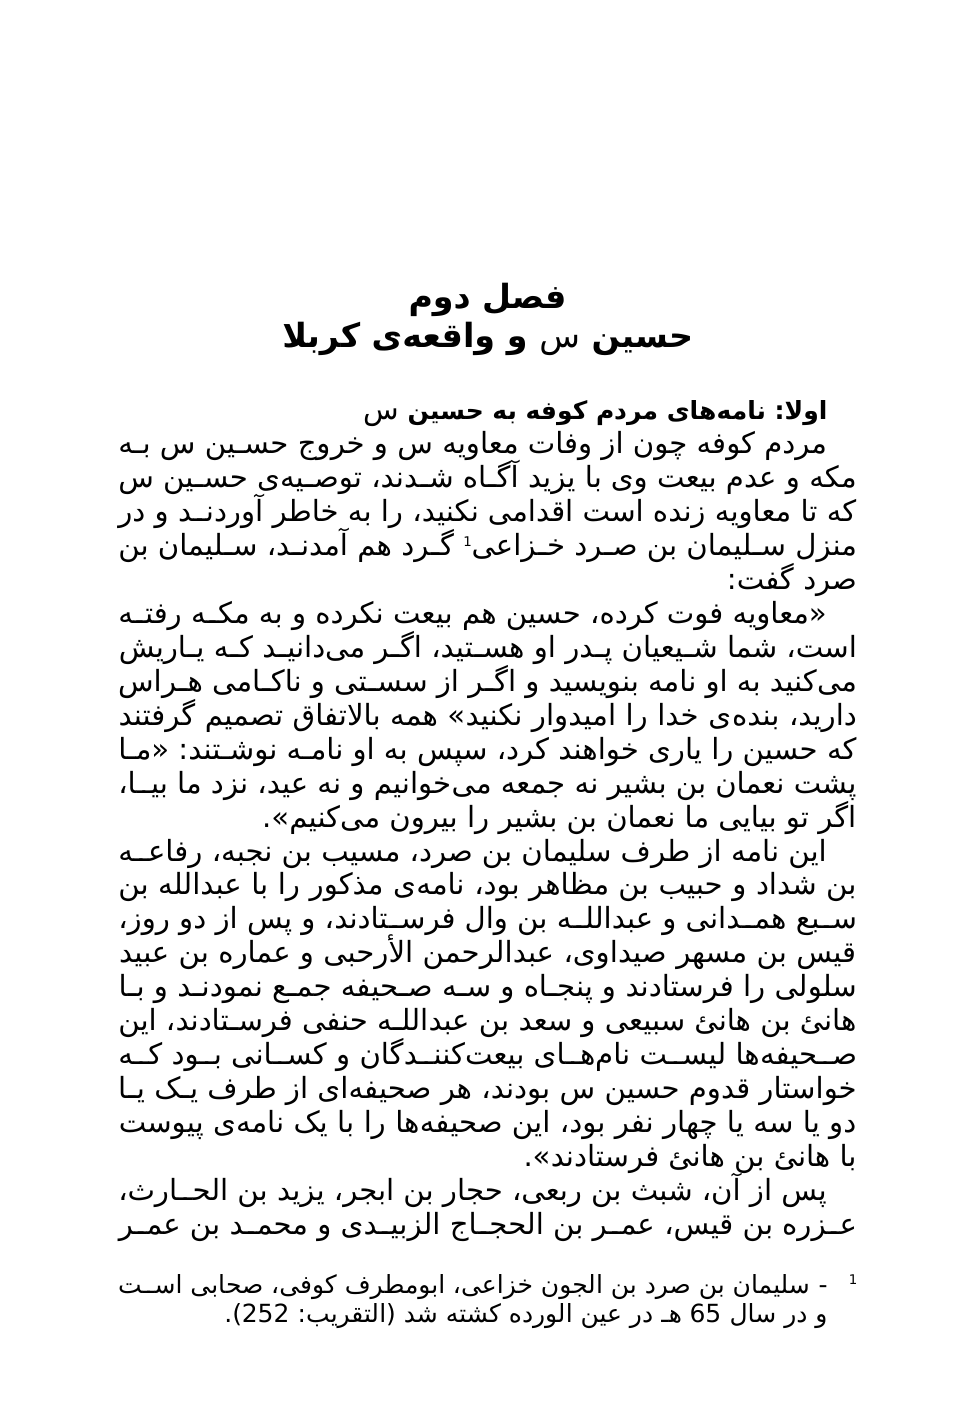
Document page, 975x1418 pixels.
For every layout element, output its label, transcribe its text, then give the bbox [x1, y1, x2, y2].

text «معاویه فوت کرده، حسین هم بیعت نکرده و به مکه رفته است، شما شیعیان پدر او هستید، اگر می‌دانید که یاریش می‌کنید به او نامه بنویسید و اگر از سستی و ناکامی هراس دارید، بنده‌ی خدا را امیدوار نکنید» همه بالاتفاق تصمیم گرفتند که حسین را یاری خواهند کرد، سپس به او نامه نوشتند: «ما پشت نعمان بن بشیر نه جمعه می‌خوانیم و نه عید، نزد ما بیا، اگر تو بیایی ما نعمان بن بشیر را بیرون می‌کنیم». [118, 596, 857, 834]
text اولا: نامه‌های مردم کوفه به حسین س [118, 392, 827, 426]
text فصل دوم حسين س و واقعه‌ی کربلا [118, 277, 857, 355]
text این نامه از طرف سلیمان بن صرد، مسیب بن نجبه، رفاعه بن شداد و حبیب بن مظاهر بود، نامه‌ی مذکور را با عبدالله بن سبع همدانی و عبدالله بن وال فرستادند، و پس از دو روز، قیس بن مسهر صیداوی، عبدالرحمن الأرحبی و عماره بن عبید سلولی را فرستادند و پنجاه و سه صحیفه جمع نمودند و با هانئ بن هانئ سبیعی و سعد بن عبدالله حنفی فرستادند، این صحیفه‌ها لیست نام‌های بیعت‌کنندگان و کسانی بود که خواستار قدوم حسین س بودند، هر صحیفه‌ای از طرف یک یا دو یا سه یا چهار نفر بود، این صحیفه‌ها را با یک نامه‌ی پیوست با هانئ بن هانئ فرستادند». [118, 834, 857, 1173]
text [118, 1173, 857, 1241]
text مردم کوفه چون از وفات معاویه س و خروج حسین س به مکه و عدم بیعت وی با یزید آگاه شدند، توصیه‌ی حسین س که تا معاویه زنده است اقدامی نکنید، را به خاطر آوردند و در منزل سلیمان بن صرد خزاعی گرد هم آمدند، سلیمان بن صرد گفت: [118, 426, 857, 596]
